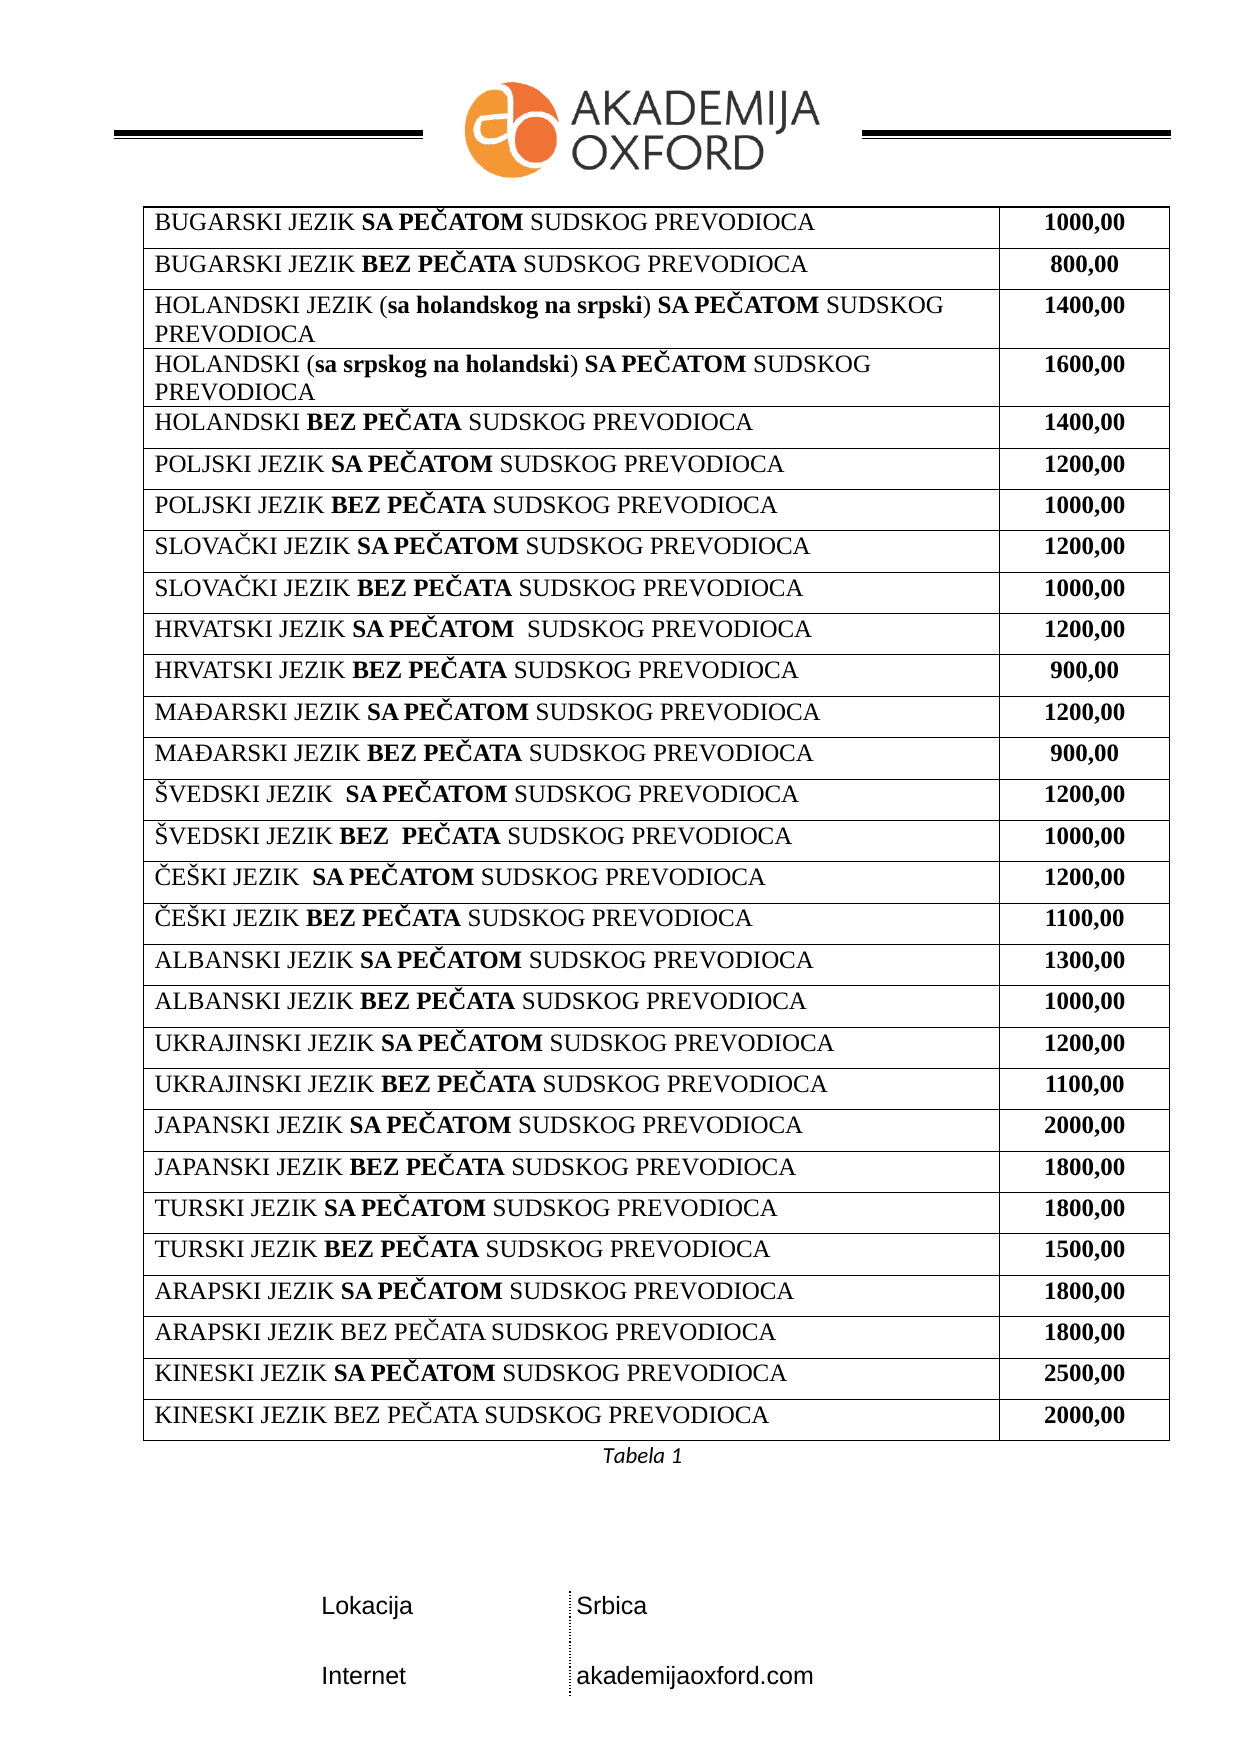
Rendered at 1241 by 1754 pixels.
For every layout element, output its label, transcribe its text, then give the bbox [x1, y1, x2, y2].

table_cell 1200,00 [1000, 1028, 1169, 1068]
table_cell 1100,00 [1000, 1069, 1169, 1109]
table_cell ŠVEDSKI JEZIK SA PEČATOM SUDSKOG PREVODIOCA [144, 780, 999, 820]
table_cell UKRAJINSKI JEZIK SA PEČATOM SUDSKOG PREVODIOCA [144, 1028, 999, 1068]
table_header Srbica [570, 1591, 963, 1661]
table_cell 2000,00 [1000, 1110, 1169, 1151]
table_cell POLJSKI JEZIK BEZ PEČATA SUDSKOG PREVODIOCA [144, 490, 999, 530]
table_header Lokacija [321, 1591, 570, 1661]
table_cell 1200,00 [1000, 614, 1169, 654]
table_cell 900,00 [1000, 738, 1169, 778]
table_cell JAPANSKI JEZIK BEZ PEČATA SUDSKOG PREVODIOCA [144, 1152, 999, 1192]
table_cell SLOVAČKI JEZIK SA PEČATOM SUDSKOG PREVODIOCA [144, 531, 999, 572]
table_cell Internet [321, 1661, 570, 1695]
table_cell 1000,00 [1000, 821, 1169, 861]
table_cell ČEŠKI JEZIK BEZ PEČATA SUDSKOG PREVODIOCA [144, 904, 999, 944]
table_cell 1800,00 [1000, 1276, 1169, 1316]
table_cell TURSKI JEZIK SA PEČATOM SUDSKOG PREVODIOCA [144, 1193, 999, 1233]
table_cell POLJSKI JEZIK SA PEČATOM SUDSKOG PREVODIOCA [144, 449, 999, 489]
table_cell KINESKI JEZIK BEZ PEČATA SUDSKOG PREVODIOCA [144, 1400, 999, 1440]
table_cell ALBANSKI JEZIK BEZ PEČATA SUDSKOG PREVODIOCA [144, 986, 999, 1027]
table_cell ČEŠKI JEZIK SA PEČATOM SUDSKOG PREVODIOCA [144, 862, 999, 902]
table_cell 1200,00 [1000, 531, 1169, 572]
table_cell 1600,00 [1000, 349, 1169, 406]
table_cell 1800,00 [1000, 1152, 1169, 1192]
table_cell 1500,00 [1000, 1234, 1169, 1275]
table_cell 1100,00 [1000, 904, 1169, 944]
table_cell ALBANSKI JEZIK SA PEČATOM SUDSKOG PREVODIOCA [144, 945, 999, 985]
table_cell 1200,00 [1000, 697, 1169, 737]
table_cell TURSKI JEZIK BEZ PEČATA SUDSKOG PREVODIOCA [144, 1234, 999, 1275]
table_cell 1200,00 [1000, 780, 1169, 820]
table_cell 1000,00 [1000, 573, 1169, 613]
table_cell ARAPSKI JEZIK SA PEČATOM SUDSKOG PREVODIOCA [144, 1276, 999, 1316]
table_cell UKRAJINSKI JEZIK BEZ PEČATA SUDSKOG PREVODIOCA [144, 1069, 999, 1109]
table_cell 1800,00 [1000, 1317, 1169, 1357]
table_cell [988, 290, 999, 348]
table_cell 800,00 [1000, 249, 1169, 289]
table_cell MAĐARSKI JEZIK BEZ PEČATA SUDSKOG PREVODIOCA [144, 738, 999, 778]
table_cell HRVATSKI JEZIK BEZ PEČATA SUDSKOG PREVODIOCA [144, 655, 999, 696]
table_cell MAĐARSKI JEZIK SA PEČATOM SUDSKOG PREVODIOCA [144, 697, 999, 737]
table_cell 900,00 [1000, 655, 1169, 696]
table_cell ARAPSKI JEZIK BEZ PEČATA SUDSKOG PREVODIOCA [144, 1317, 999, 1357]
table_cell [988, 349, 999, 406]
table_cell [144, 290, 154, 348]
table_cell HRVATSKI JEZIK SA PEČATOM SUDSKOG PREVODIOCA [144, 614, 999, 654]
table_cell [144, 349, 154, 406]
picture [464, 82, 820, 178]
table_cell HOLANDSKI BEZ PEČATA SUDSKOG PREVODIOCA [144, 407, 999, 448]
table_cell BUGARSKI JEZIK SA PEČATOM SUDSKOG PREVODIOCA [144, 208, 999, 248]
table_cell 1400,00 [1000, 407, 1169, 448]
table_cell 1400,00 [1000, 290, 1169, 348]
table_cell 1200,00 [1000, 449, 1169, 489]
table_cell JAPANSKI JEZIK SA PEČATOM SUDSKOG PREVODIOCA [144, 1110, 999, 1151]
table_cell 2000,00 [1000, 1400, 1169, 1440]
table_cell 1000,00 [1000, 208, 1169, 248]
text Tabela 1 [133, 1441, 1152, 1469]
table_cell 1800,00 [1000, 1193, 1169, 1233]
table_cell 1000,00 [1000, 490, 1169, 530]
table_cell 1000,00 [1000, 986, 1169, 1027]
table_cell 1300,00 [1000, 945, 1169, 985]
table_cell KINESKI JEZIK SA PEČATOM SUDSKOG PREVODIOCA [144, 1359, 999, 1399]
table_cell BUGARSKI JEZIK BEZ PEČATA SUDSKOG PREVODIOCA [144, 249, 999, 289]
table_cell 1200,00 [1000, 862, 1169, 902]
table_cell akademijaoxford.com [570, 1661, 963, 1695]
table_cell 2500,00 [1000, 1359, 1169, 1399]
table_cell ŠVEDSKI JEZIK BEZ PEČATA SUDSKOG PREVODIOCA [144, 821, 999, 861]
table_cell SLOVAČKI JEZIK BEZ PEČATA SUDSKOG PREVODIOCA [144, 573, 999, 613]
